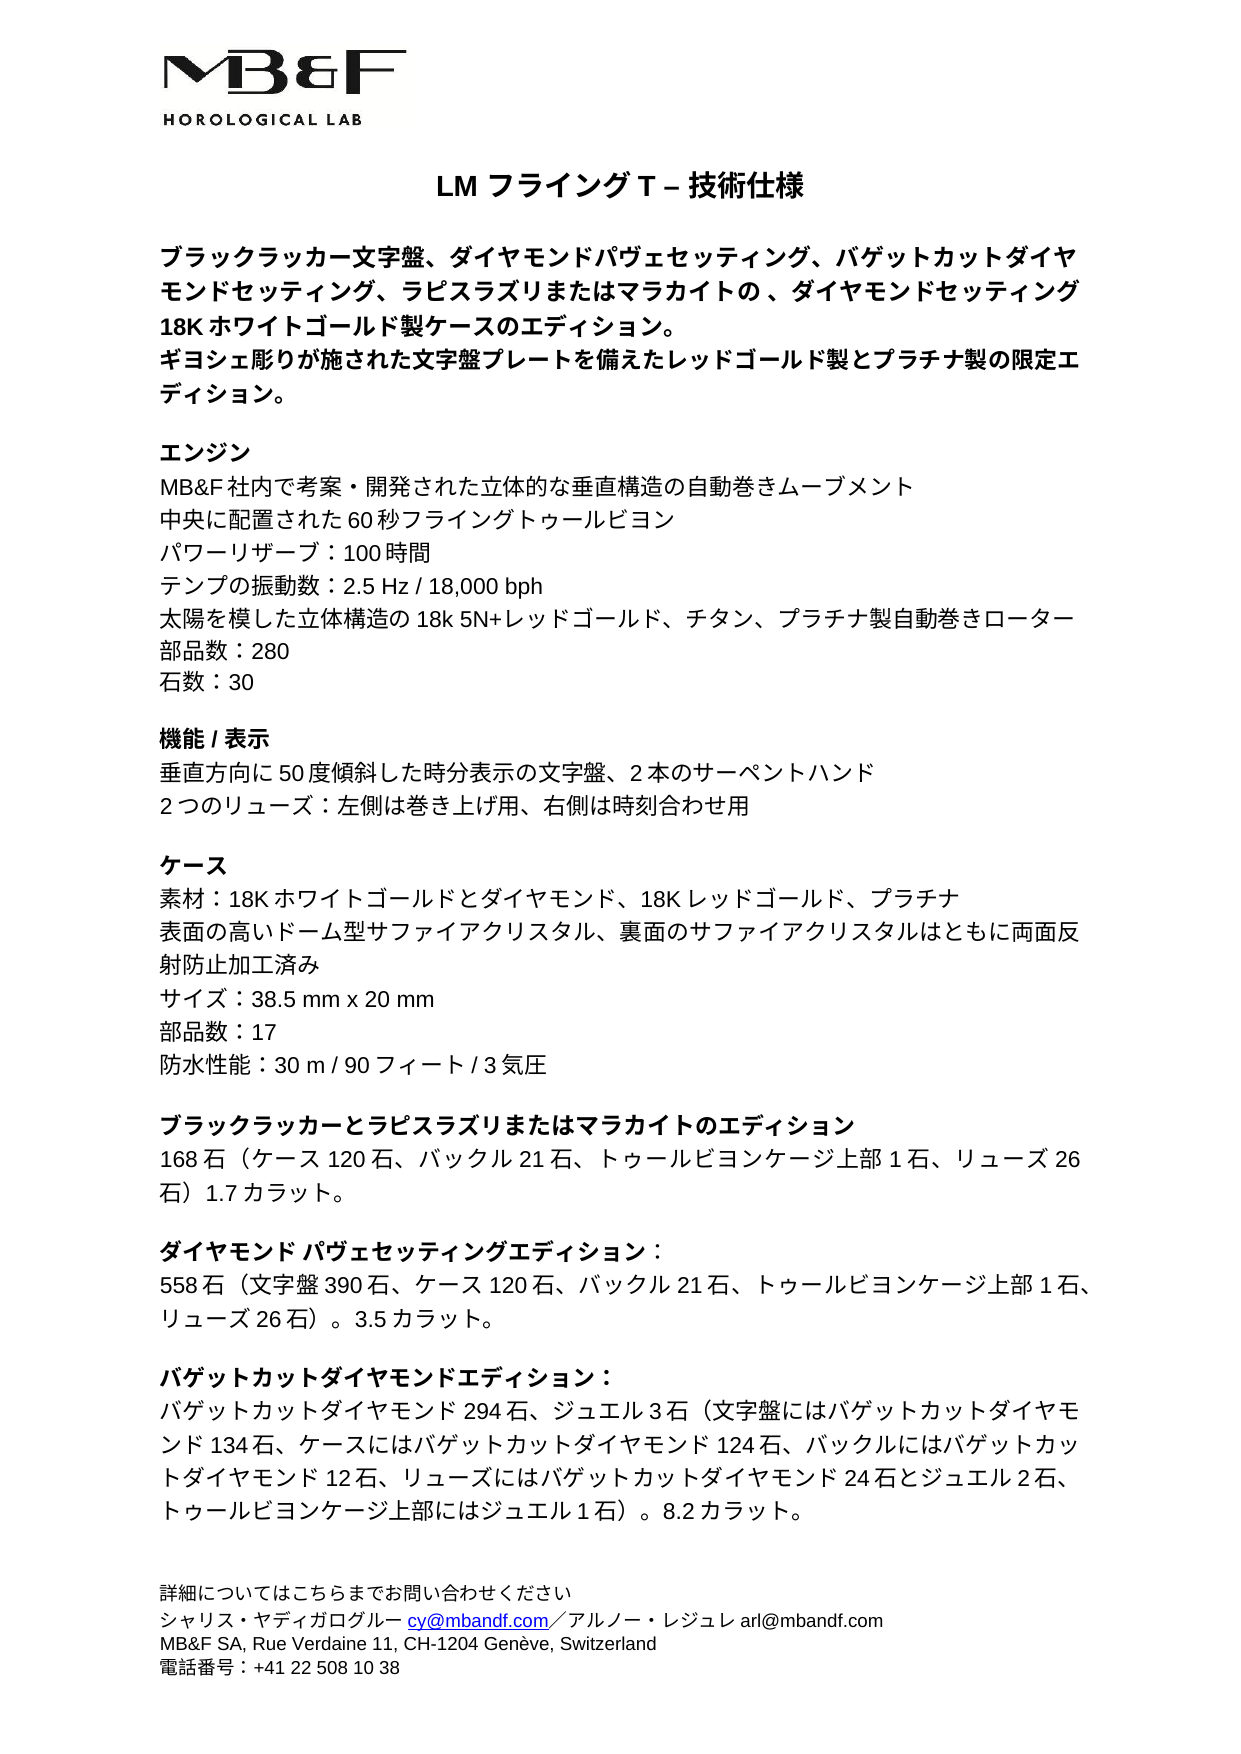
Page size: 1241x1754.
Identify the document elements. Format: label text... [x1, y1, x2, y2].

text サイズ：38.5 mm x 20 mm [159, 980, 1081, 1014]
text 太陽を模した立体構造の18k 5N+レッドゴールド、チタン、プラチナ製自動巻きローター [159, 601, 1081, 634]
text テンプの振動数：2.5 Hz / 18,000 bph [159, 568, 1081, 601]
text バゲットカットダイヤモンド294石、ジュエル3石（文字盤にはバゲットカットダイヤモンド134石、ケースにはバゲットカットダイヤモンド124石、バックルにはバゲットカットダイヤモンド12石、リューズにはバゲットカットダイヤモンド24石とジュエル2石、トゥールビヨンケージ上部にはジュエル1石）。8.2カラット。 [159, 1393, 1081, 1526]
text 558石（文字盤390石、ケース120石、バックル21石、トゥールビヨンケージ上部1石、リューズ26石）。3.5カラット。 [159, 1267, 1081, 1334]
text 表面の高いドーム型サファイアクリスタル、裏面のサファイアクリスタルはともに両面反射防止加工済み [159, 914, 1081, 980]
text MB&F社内で考案・開発された立体的な垂直構造の自動巻きムーブメント [159, 468, 1081, 502]
text エンジン [159, 435, 1081, 468]
text 防水性能：30 m / 90フィート / 3気圧 [159, 1047, 1081, 1080]
text LM フライングT – 技術仕様 [159, 162, 1081, 205]
text 素材：18Kホワイトゴールドとダイヤモンド、18Kレッドゴールド、プラチナ [159, 881, 1081, 914]
text ギヨシェ彫りが施された文字盤プレートを備えたレッドゴールド製とプラチナ製の限定エディション。 [159, 342, 1081, 409]
text パワーリザーブ：100時間 [159, 535, 1081, 568]
text ダイヤモンド パヴェセッティングエディション： [159, 1234, 1081, 1267]
text 垂直方向に50度傾斜した時分表示の文字盤、2本のサーペントハンド [159, 755, 1081, 788]
text 石数：30 [159, 666, 1081, 697]
text ブラックラッカーとラピスラズリまたはマラカイトのエディション [159, 1106, 1081, 1141]
text 部品数：280 [159, 634, 1081, 666]
text 168石（ケース120石、バックル21石、トゥールビヨンケージ上部1石、リューズ26石）1.7カラット。 [159, 1141, 1081, 1208]
text バゲットカットダイヤモンドエディション： [159, 1360, 1081, 1393]
text 中央に配置された60秒フライングトゥールビヨン [159, 502, 1081, 535]
picture [159, 44, 411, 130]
text ケース [159, 847, 1081, 881]
text 部品数：17 [159, 1014, 1081, 1047]
text 機能 / 表示 [159, 723, 1081, 755]
text 2つのリューズ：左側は巻き上げ用、右側は時刻合わせ用 [159, 788, 1081, 821]
text ブラックラッカー文字盤、ダイヤモンドパヴェセッティング、バゲットカットダイヤモンドセッティング、ラピスラズリまたはマラカイトの 、ダイヤモンドセッティング18Kホワイトゴールド製ケースのエディション。 [159, 238, 1081, 342]
